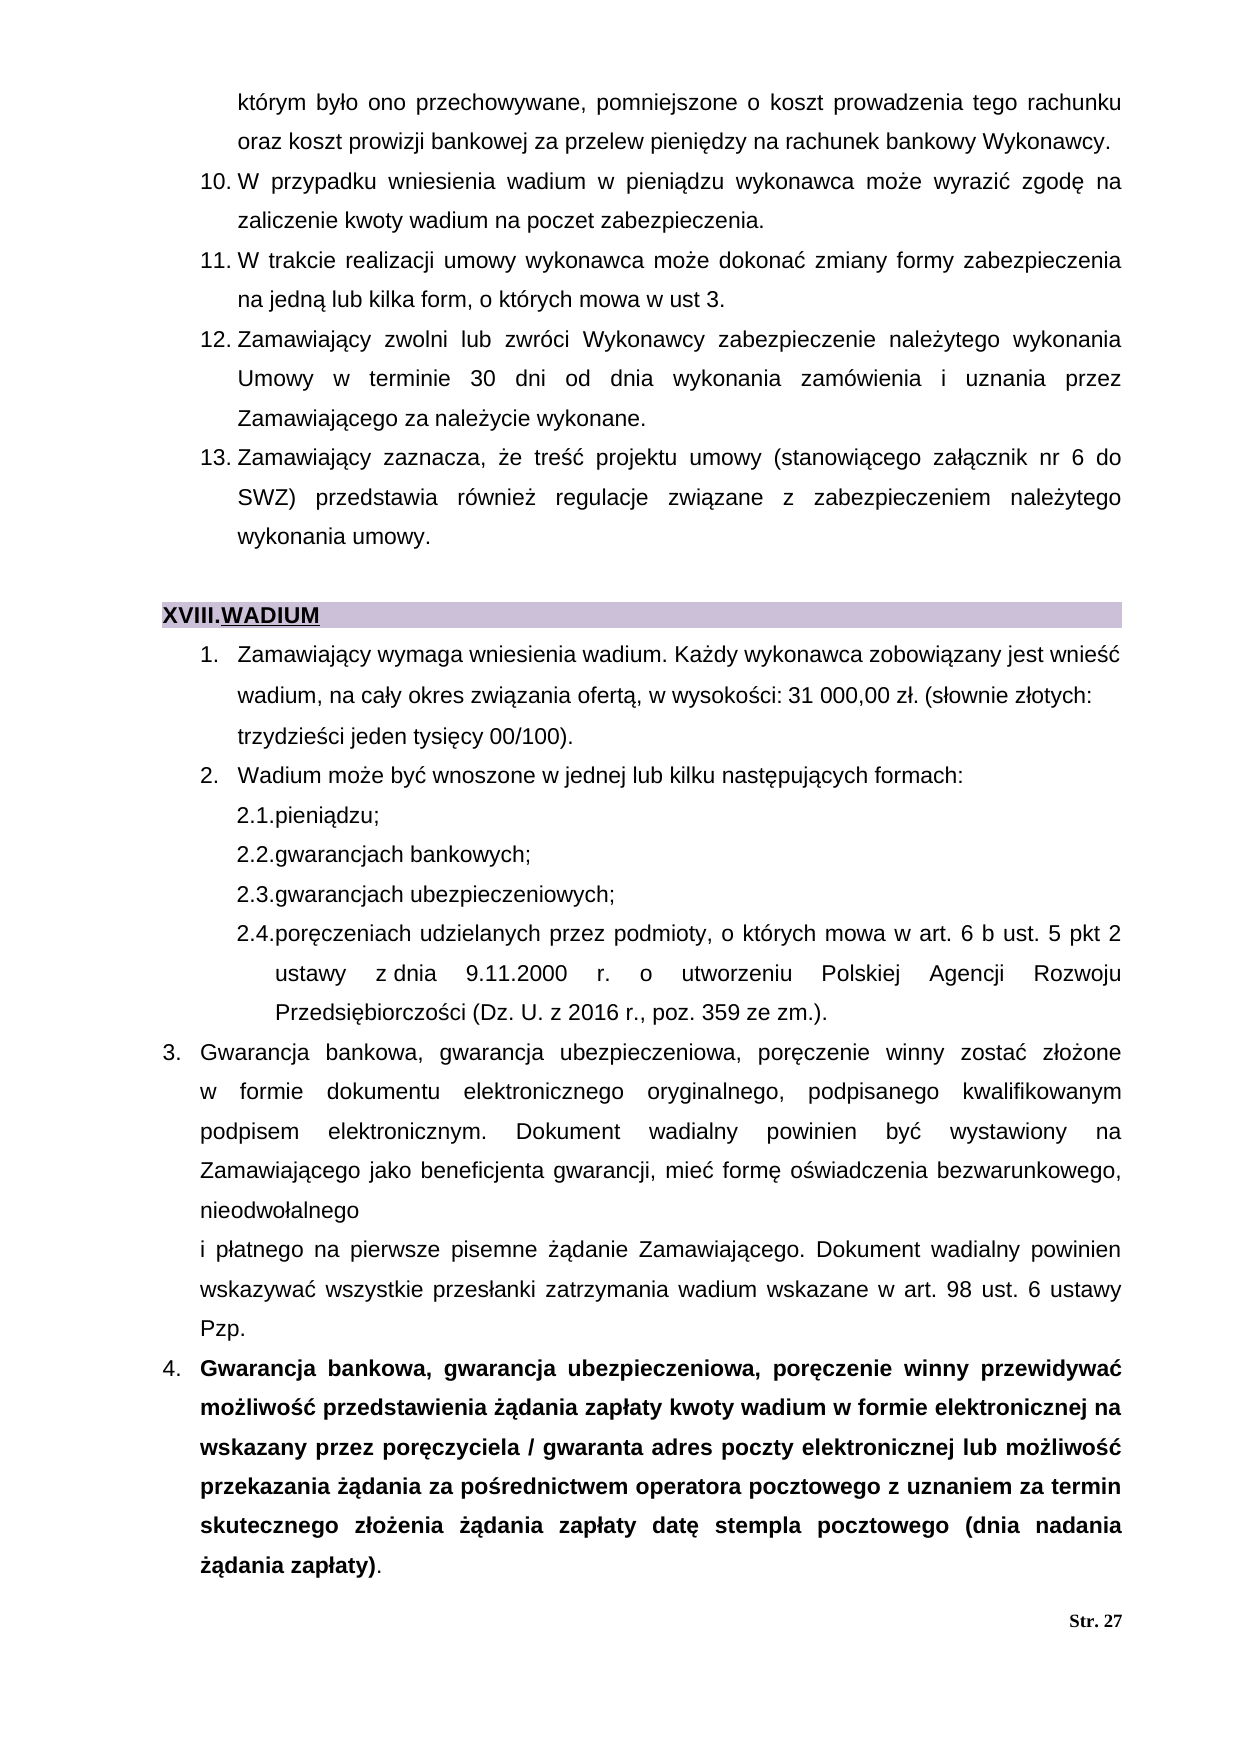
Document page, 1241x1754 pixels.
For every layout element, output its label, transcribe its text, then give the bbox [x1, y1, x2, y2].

list pieniądzu; [236, 802, 1122, 828]
list W przypadku wniesienia wadium w pieniądzu wykonawca może wyrazić zgodę na zaliczenie kwoty wadium na poczet zabezpieczenia. [200, 168, 1122, 233]
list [200, 89, 1122, 154]
subtitle XVIII.WADIUM [162, 602, 1122, 628]
list W trakcie realizacji umowy wykonawca może dokonać zmiany formy zabezpieczenia na jedną lub kilka form, o których mowa w ust 3. [200, 247, 1122, 312]
list gwarancjach ubezpieczeniowych; [236, 881, 1122, 907]
list Gwarancja bankowa, gwarancja ubezpieczeniowa, poręczenie winny przewidywać możliwość przedstawienia żądania zapłaty kwoty wadium w formie elektronicznej na wskazany przez poręczyciela / gwaranta adres poczty elektronicznej lub możliwość przekazania żądania za pośrednictwem operatora pocztowego z uznaniem za termin skutecznego złożenia żądania zapłaty datę stempla pocztowego (dnia nadania żądania zapłaty). [162, 1354, 1122, 1578]
list Zamawiający wymaga wniesienia wadium. Każdy wykonawca zobowiązany jest wnieść wadium, na cały okres związania ofertą, w wysokości: 31 000,00 zł. (słownie złotych: trzydzieści jeden tysięcy 00/100). [200, 641, 1122, 749]
list Zamawiający zwolni lub zwróci Wykonawcy zabezpieczenie należytego wykonania Umowy w terminie 30 dni od dnia wykonania zamówienia i uznania przez Zamawiającego za należycie wykonane. [200, 326, 1122, 431]
list gwarancjach bankowych; [236, 841, 1122, 868]
list poręczeniach udzielanych przez podmioty, o których mowa w art. 6 b ust. 5 pkt 2 ustawy z dnia 9.11.2000 r. o utworzeniu Polskiej Agencji Rozwoju Przedsiębiorczości (Dz. U. z 2016 r., poz. 359 ze zm.). [236, 920, 1122, 1026]
list Wadium może być wnoszone w jednej lub kilku następujących formach: [200, 762, 1122, 789]
list Zamawiający zaznacza, że treść projektu umowy (stanowiącego załącznik nr 6 do SWZ) przedstawia również regulacje związane z zabezpieczeniem należytego wykonania umowy. [200, 444, 1122, 549]
list Gwarancja bankowa, gwarancja ubezpieczeniowa, poręczenie winny zostać złożone w formie dokumentu elektronicznego oryginalnego, podpisanego kwalifikowanym podpisem elektronicznym. Dokument wadialny powinien być wystawiony na Zamawiającego jako beneficjenta gwarancji, mieć formę oświadczenia bezwarunkowego, nieodwołalnego i płatnego na pierwsze pisemne żądanie Zamawiającego. Dokument wadialny powinien wskazywać wszystkie przesłanki zatrzymania wadium wskazane w art. 98 ust. 6 ustawy Pzp. [162, 1039, 1122, 1341]
